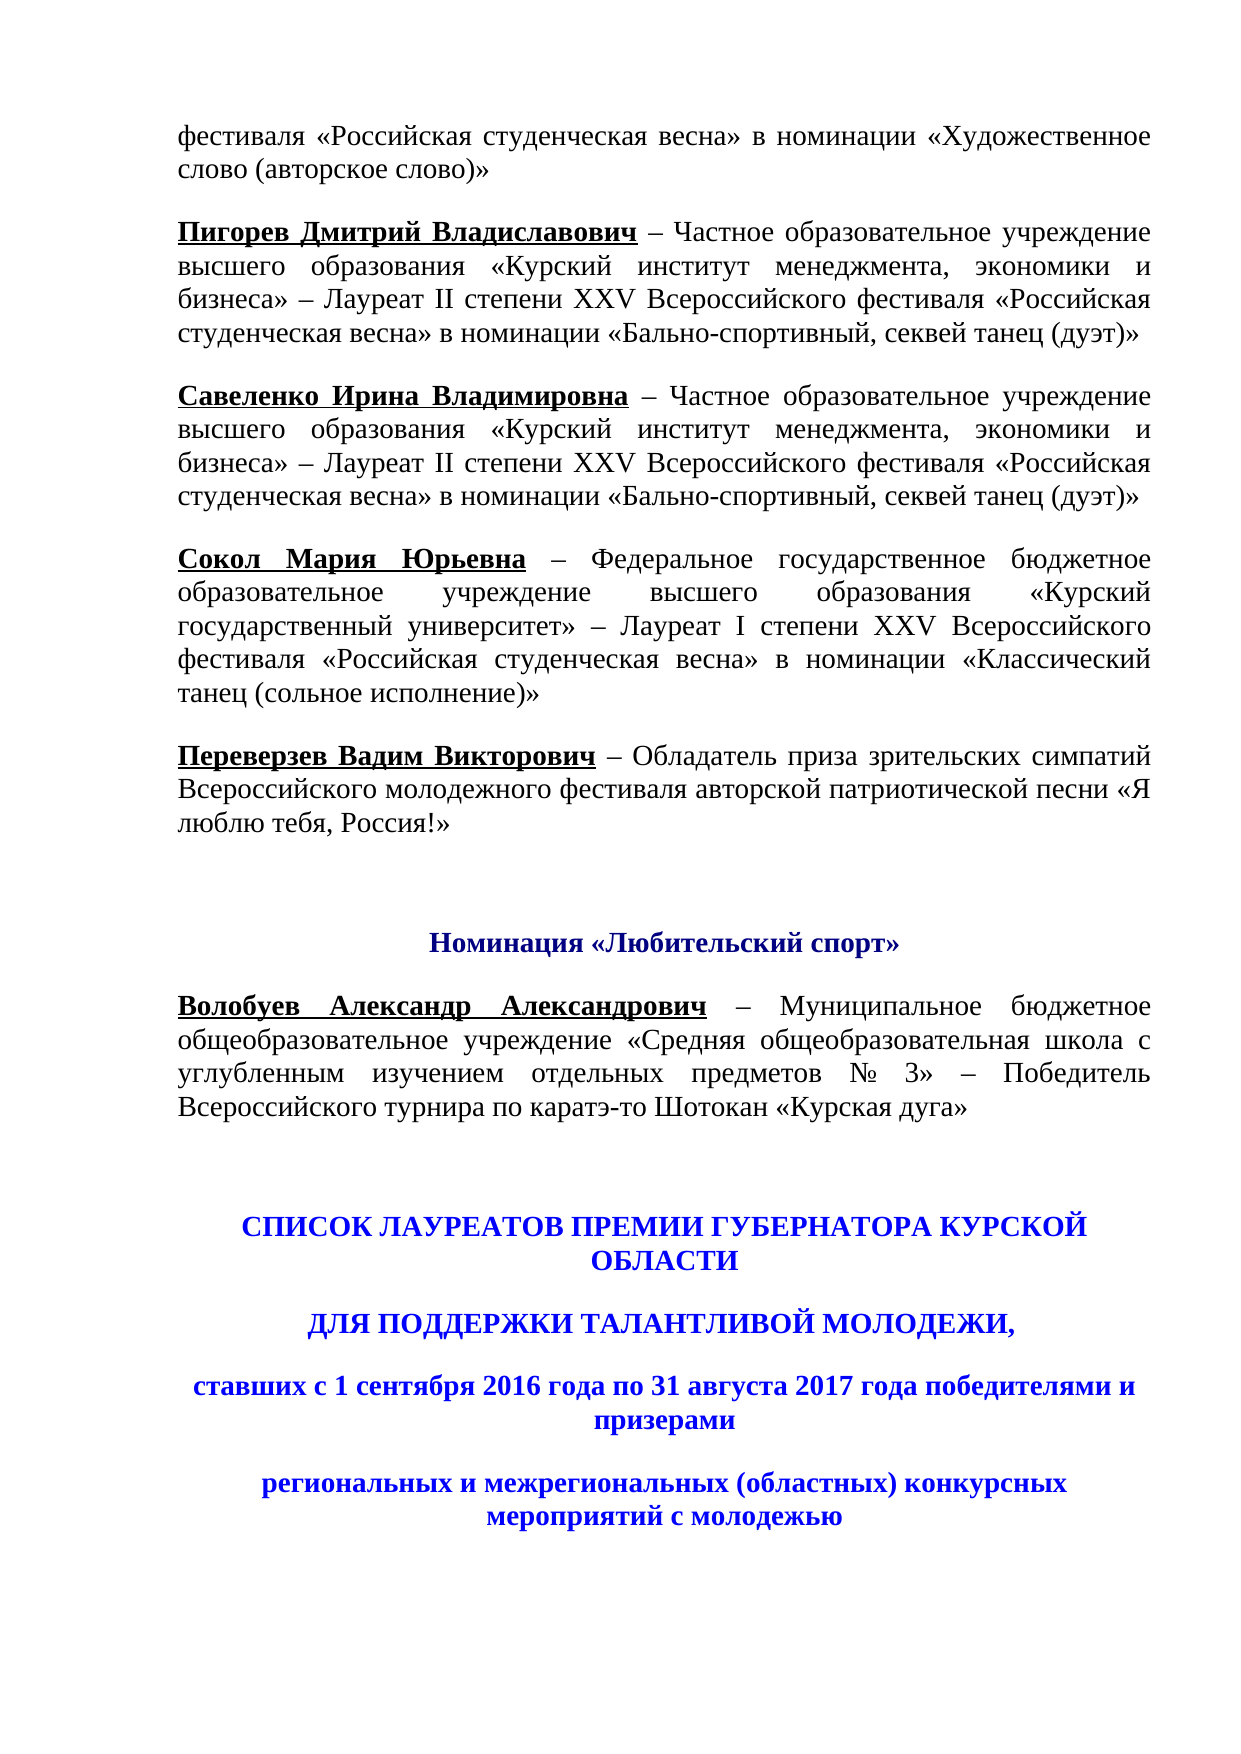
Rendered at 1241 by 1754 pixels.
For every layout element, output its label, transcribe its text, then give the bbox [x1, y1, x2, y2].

text Пигорев Дмитрий Владиславович – Частное образовательное учреждение высшего образования «Курский институт менеджмента, экономики и бизнеса» – Лауреат II степени XXV Всероссийского фестиваля «Российская студенческая весна» в номинации «Бально-спортивный, секвей танец (дуэт)» [177, 214, 1152, 348]
text ДЛЯ ПОДДЕРЖКИ ТАЛАНТЛИВОЙ МОЛОДЕЖИ, [177, 1306, 1152, 1339]
text ставших с 1 сентября 2016 года по 31 августа 2017 года победителями и призерами [177, 1368, 1152, 1436]
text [177, 118, 1152, 185]
text Переверзев Вадим Викторович – Обладатель приза зрительских симпатий Всероссийского молодежного фестиваля авторской патриотической песни «Я люблю тебя, Россия!» [177, 738, 1152, 838]
text СПИСОК ЛАУРЕАТОВ ПРЕМИИ ГУБЕРНАТОРА КУРСКОЙ ОБЛАСТИ [177, 1209, 1152, 1277]
text Сокол Мария Юрьевна – Федеральное государственное бюджетное образовательное учреждение высшего образования «Курский государственный университет» – Лауреат I степени XXV Всероссийского фестиваля «Российская студенческая весна» в номинации «Классический танец (сольное исполнение)» [177, 541, 1152, 709]
text региональных и межрегиональных (областных) конкурсных мероприятий с молодежью [177, 1465, 1152, 1532]
text Номинация «Любительский спорт» [177, 926, 1152, 959]
text Волобуев Александр Александрович – Муниципальное бюджетное общеобразовательное учреждение «Средняя общеобразовательная школа с углубленным изучением отдельных предметов № 3» – Победитель Всероссийского турнира по каратэ-то Шотокан «Курская дуга» [177, 988, 1152, 1122]
text Савеленко Ирина Владимировна – Частное образовательное учреждение высшего образования «Курский институт менеджмента, экономики и бизнеса» – Лауреат II степени XXV Всероссийского фестиваля «Российская студенческая весна» в номинации «Бально-спортивный, секвей танец (дуэт)» [177, 378, 1152, 512]
